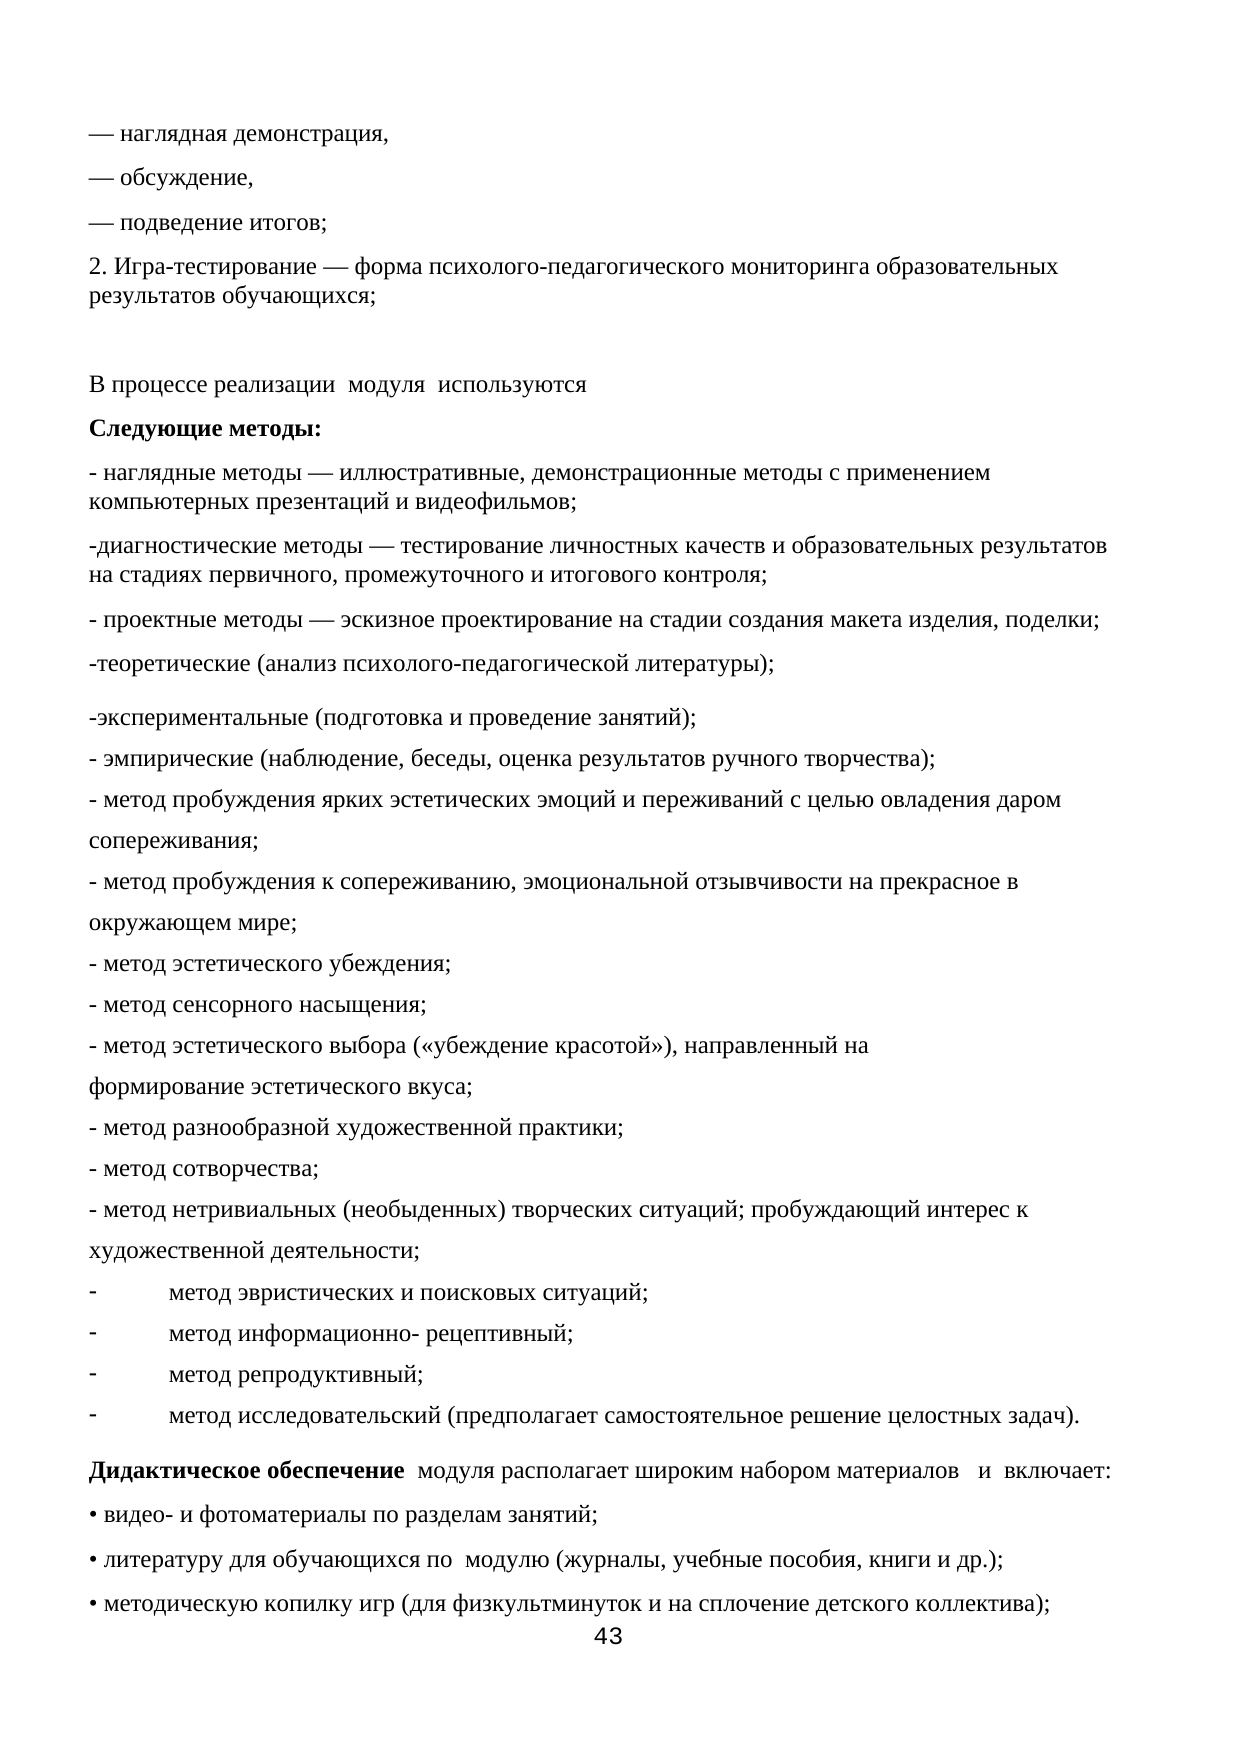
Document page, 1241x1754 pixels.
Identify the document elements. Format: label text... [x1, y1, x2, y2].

text - метод эстетического выбора («убеждение красотой»), направленный на [88, 1021, 1128, 1062]
text • видео- и фотоматериалы по разделам занятий; [88, 1499, 1128, 1528]
list метод исследовательский (предполагает самостоятельное решение целостных задач). [88, 1390, 1094, 1431]
text — подведение итогов; [88, 207, 1128, 236]
text -теоретические (анализ психолого-педагогической литературы); [88, 648, 1128, 677]
text - метод эстетического убеждения; [88, 939, 1128, 980]
text -диагностические методы — тестирование личностных качеств и образовательных результатов на стадиях первичного, промежуточного и итогового контроля; [88, 531, 1128, 588]
text - метод пробуждения ярких эстетических эмоций и переживаний с целью овладения даром сопереживания; [88, 774, 1078, 857]
text - метод пробуждения к сопереживанию, эмоциональной отзывчивости на прекрасное в окружающем мире; [88, 857, 1078, 939]
text -экспериментальные (подготовка и проведение занятий); [88, 692, 1128, 733]
text • литературу для обучающихся по модулю (журналы, учебные пособия, книги и др.); [88, 1544, 1128, 1572]
text — наглядная демонстрация, [88, 118, 1128, 147]
text - наглядные методы — иллюстративные, демонстрационные методы с применением компьютерных презентаций и видеофильмов; [88, 457, 1128, 515]
list метод информационно- рецептивный; [88, 1308, 1128, 1349]
text - метод сенсорного насыщения; [88, 980, 1128, 1021]
text Следующие методы: [88, 413, 1128, 442]
text • методическую копилку игр (для физкультминуток и на сплочение детского коллектива); [88, 1588, 1128, 1617]
text - проектные методы — эскизное проектирование на стадии создания макета изделия, поделки; [88, 604, 1128, 632]
text формирование эстетического вкуса; [88, 1062, 1128, 1103]
text Дидактическое обеспечение модуля располагает широким набором материалов и включает: [88, 1455, 1128, 1484]
text - метод сотворчества; [88, 1144, 1128, 1185]
list метод эвристических и поисковых ситуаций; [88, 1267, 1128, 1308]
text 2. Игра-тестирование — форма психолого-педагогического мониторинга образовательных результатов обучающихся; [88, 251, 1128, 309]
text — обсуждение, [88, 162, 1128, 191]
text - эмпирические (наблюдение, беседы, оценка результатов ручного творчества); [88, 733, 1007, 774]
text - метод нетривиальных (необыденных) творческих ситуаций; пробуждающий интерес к художественной деятельности; [88, 1185, 1094, 1267]
list метод репродуктивный; [88, 1349, 1128, 1390]
text - метод разнообразной художественной практики; [88, 1103, 1128, 1144]
text В процессе реализации модуля используются [88, 369, 1128, 397]
